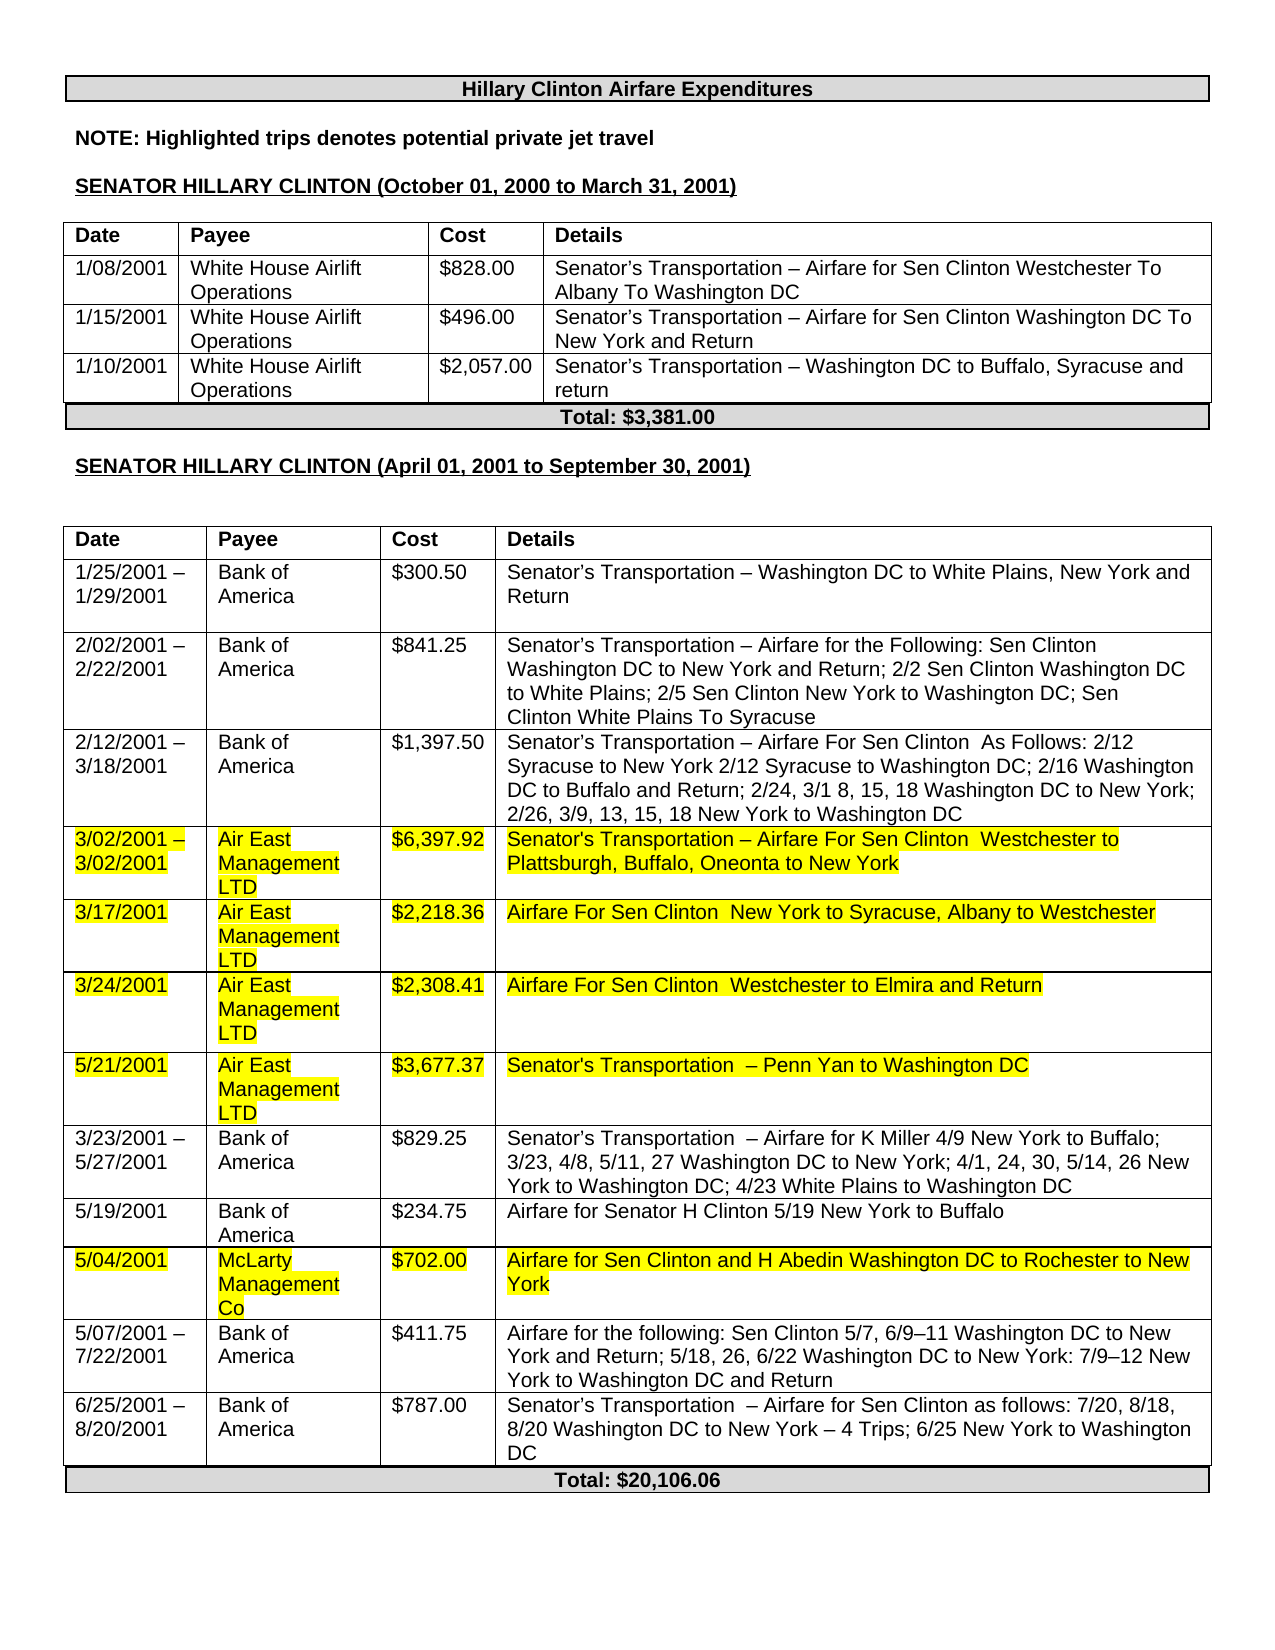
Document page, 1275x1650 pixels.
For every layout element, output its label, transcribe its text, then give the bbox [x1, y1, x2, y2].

table_header Payee [207, 527, 380, 559]
table_cell $828.00 [429, 256, 543, 304]
table_cell White House Airlift Operations [179, 305, 428, 353]
table_cell Senator's Transportation – Airfare For Sen Clinton Westchester to Plattsburgh, Buffalo, Oneonta to New York [496, 827, 1211, 898]
table_header Date [64, 223, 178, 255]
table_cell 3/02/2001 – 3/02/2001 [64, 827, 206, 898]
table_cell 5/04/2001 [64, 1248, 206, 1319]
subtitle Hillary Clinton Airfare Expenditures [67, 77, 1208, 100]
table_cell 3/23/2001 – 5/27/2001 [64, 1126, 206, 1197]
table_cell White House Airlift Operations [179, 256, 428, 304]
table_cell Airfare for Senator H Clinton 5/19 New York to Buffalo [496, 1199, 1211, 1246]
table_cell McLarty Management Co [244, 1248, 380, 1319]
table_cell Bank of America [207, 730, 380, 826]
table_cell $787.00 [381, 1393, 495, 1465]
table_cell 5/19/2001 [64, 1199, 206, 1246]
table_cell Airfare for the following: Sen Clinton 5/7, 6/9–11 Washington DC to New York and Return; 5/18, 26, 6/22 Washington DC to New York: 7/9–12 New York to Washington DC and Return [496, 1320, 1211, 1392]
table_cell Senator’s Transportation – Washington DC to Buffalo, Syracuse and return [544, 354, 1211, 402]
table_cell 6/25/2001 – 8/20/2001 [64, 1393, 206, 1465]
table_cell 5/21/2001 [64, 1053, 206, 1124]
text NOTE: Highlighted trips denotes potential private jet travel [75, 126, 1200, 150]
table_cell Air East Management LTD [207, 973, 380, 1052]
table_cell Airfare For Sen Clinton Westchester to Elmira and Return [496, 973, 1211, 1052]
table_cell Air East Management LTD [207, 827, 380, 898]
table_cell $829.25 [381, 1126, 495, 1197]
subtitle Total: $20,106.06 [67, 1468, 1208, 1492]
table_cell 2/02/2001 – 2/22/2001 [64, 633, 206, 729]
table_header Details [496, 527, 1211, 559]
table_cell 1/25/2001 – 1/29/2001 [64, 560, 206, 632]
table_cell $3,677.37 [381, 1053, 495, 1124]
table_cell Senator’s Transportation – Airfare for the Following: Sen Clinton Washington DC to New York and Return; 2/2 Sen Clinton Washington DC to White Plains; 2/5 Sen Clinton New York to Washington DC; Sen Clinton White Plains To Syracuse [496, 633, 1211, 729]
table_cell $300.50 [381, 560, 495, 632]
table_cell 3/24/2001 [64, 973, 206, 1052]
table_cell $841.25 [381, 633, 495, 729]
table_cell White House Airlift Operations [179, 354, 428, 402]
table_cell 2/12/2001 – 3/18/2001 [64, 730, 206, 826]
table_header Payee [179, 223, 428, 255]
table_cell 3/17/2001 [64, 900, 206, 971]
table_cell Senator’s Transportation – Airfare for Sen Clinton as follows: 7/20, 8/18, 8/20 Washington DC to New York – 4 Trips; 6/25 New York to Washington DC [496, 1393, 1211, 1465]
table_cell $1,397.50 [381, 730, 495, 826]
table_cell 1/10/2001 [64, 354, 178, 402]
table_cell $702.00 [381, 1248, 495, 1319]
text SENATOR HILLARY CLINTON (October 01, 2000 to March 31, 2001) [75, 174, 1200, 198]
table_cell Bank of America [207, 633, 380, 729]
table_header Date [64, 527, 206, 559]
table_cell Bank of America [207, 1393, 380, 1465]
table_cell $2,057.00 [429, 354, 543, 402]
table_header Cost [381, 527, 495, 559]
table_header Details [544, 223, 1211, 255]
table_cell $234.75 [381, 1199, 495, 1246]
table_cell Bank of America [207, 1199, 380, 1246]
table_cell $2,218.36 [381, 900, 495, 971]
text SENATOR HILLARY CLINTON (April 01, 2001 to September 30, 2001) [75, 454, 1200, 478]
table_cell Airfare for Sen Clinton and H Abedin Washington DC to Rochester to New York [496, 1248, 1211, 1319]
table_cell Bank of America [207, 1320, 380, 1392]
table_header Cost [429, 223, 543, 255]
table_cell Bank of America [207, 1126, 380, 1197]
table_cell Air East Management LTD [257, 1053, 380, 1124]
table_cell $2,308.41 [381, 973, 495, 1052]
table_cell Senator’s Transportation – Airfare for Sen Clinton Washington DC To New York and Return [544, 305, 1211, 353]
table_cell Senator’s Transportation – Airfare For Sen Clinton As Follows: 2/12 Syracuse to New York 2/12 Syracuse to Washington DC; 2/16 Washington DC to Buffalo and Return; 2/24, 3/1 8, 15, 18 Washington DC to New York; 2/26, 3/9, 13, 15, 18 New York to Washington DC [496, 730, 1211, 826]
table_cell Senator’s Transportation – Airfare for Sen Clinton Westchester To Albany To Washington DC [544, 256, 1211, 304]
table_cell Airfare For Sen Clinton New York to Syracuse, Albany to Westchester [496, 900, 1211, 971]
table_cell Air East Management LTD [207, 900, 380, 971]
subtitle Total: $3,381.00 [67, 405, 1208, 428]
table_cell Bank of America [207, 560, 380, 632]
table_cell Senator’s Transportation – Washington DC to White Plains, New York and Return [496, 560, 1211, 632]
table_cell $6,397.92 [381, 827, 495, 898]
table_cell 5/07/2001 – 7/22/2001 [64, 1320, 206, 1392]
table_cell Senator's Transportation – Penn Yan to Washington DC [496, 1053, 1211, 1124]
table_cell $496.00 [429, 305, 543, 353]
table_cell $411.75 [381, 1320, 495, 1392]
table_cell 1/15/2001 [64, 305, 178, 353]
table_cell 1/08/2001 [64, 256, 178, 304]
table_cell Senator’s Transportation – Airfare for K Miller 4/9 New York to Buffalo; 3/23, 4/8, 5/11, 27 Washington DC to New York; 4/1, 24, 30, 5/14, 26 New York to Washington DC; 4/23 White Plains to Washington DC [496, 1126, 1211, 1197]
